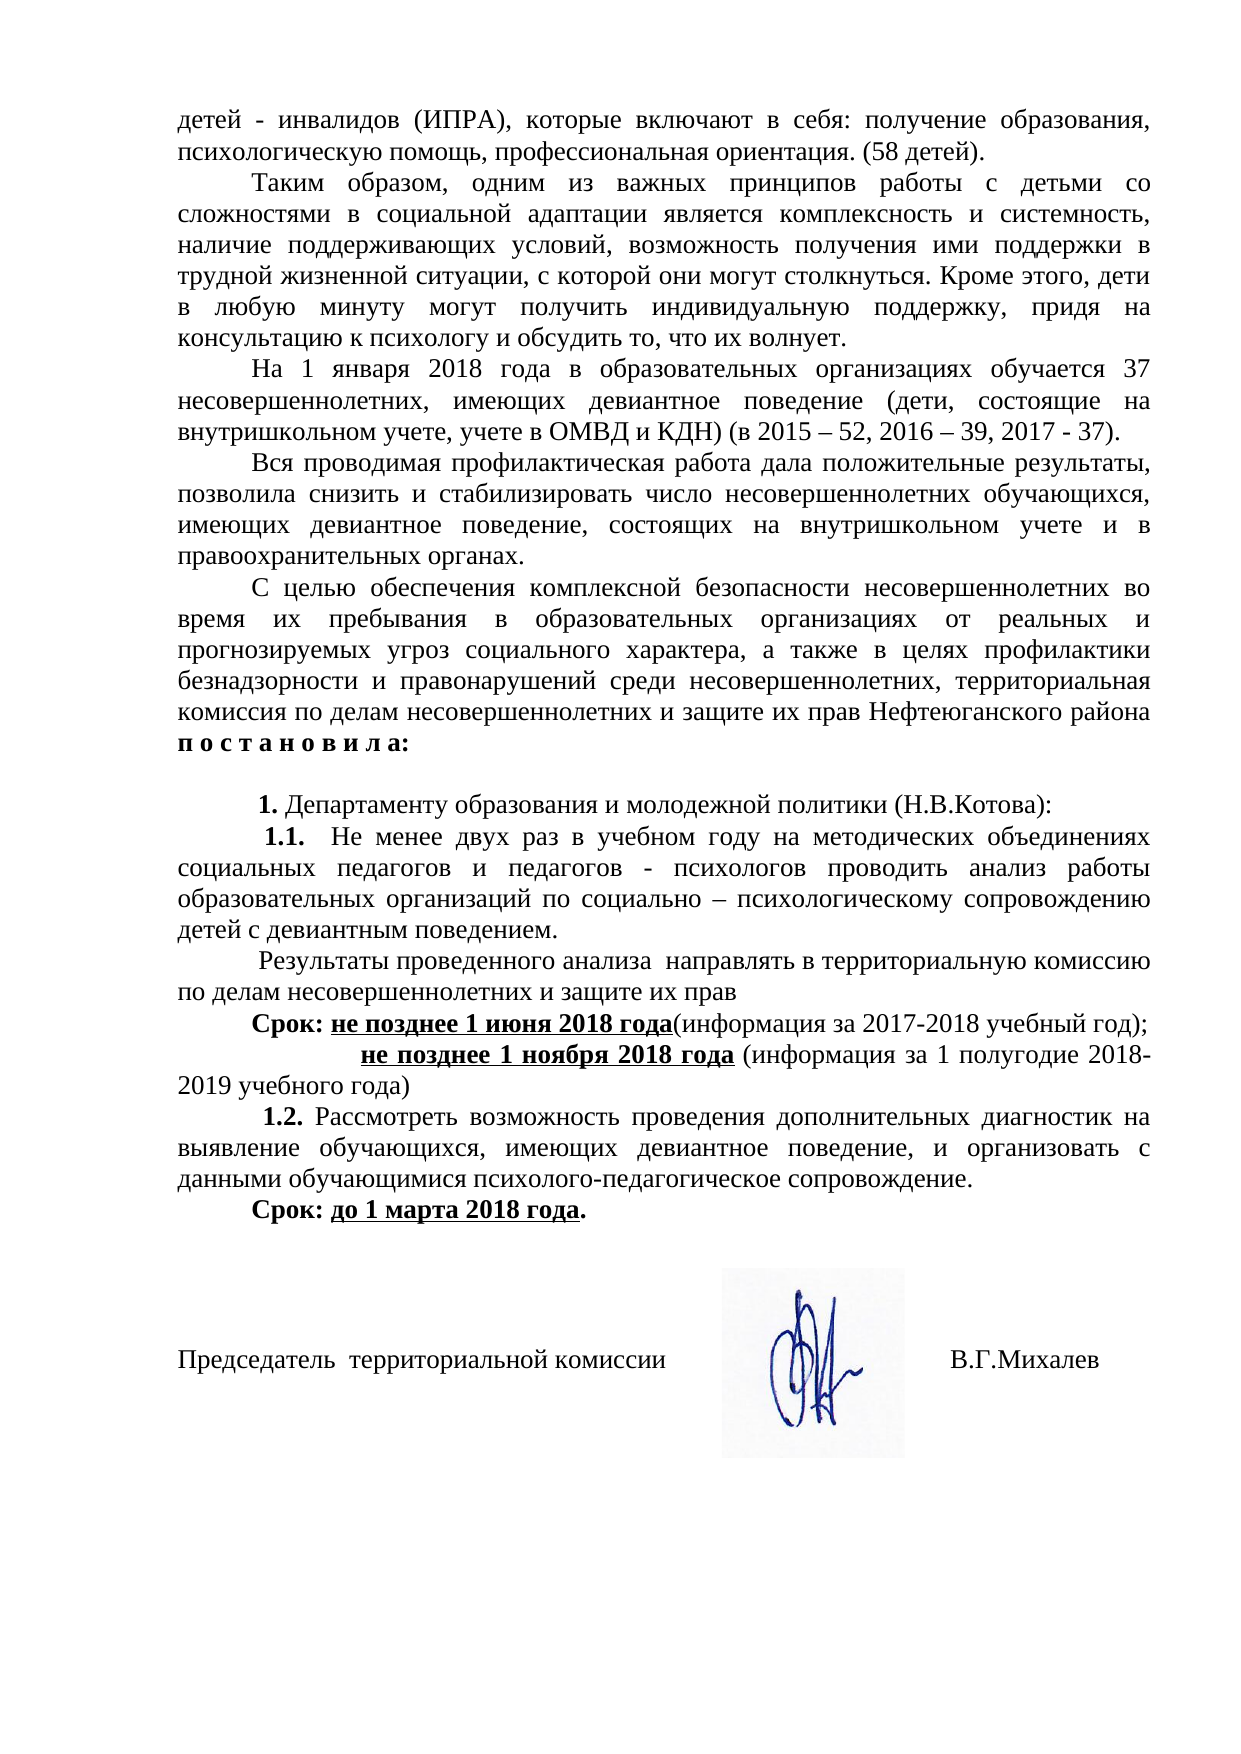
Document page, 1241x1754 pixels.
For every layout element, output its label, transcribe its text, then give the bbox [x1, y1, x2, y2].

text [177, 103, 1152, 166]
text Результаты проведенного анализа направлять в территориальную комиссию по делам несовершеннолетних и защите их прав [177, 944, 1152, 1007]
text Срок: до 1 марта 2018 года. [177, 1193, 1152, 1225]
picture [721, 1374, 905, 1458]
text Срок: не позднее 1 июня 2018 года(информация за 2017-2018 учебный год); [177, 1007, 1152, 1038]
text 1.1. Не менее двух раз в учебном году на методических объединениях социальных педагогов и педагогов - психологов проводить анализ работы образовательных организаций по социально – психологическому сопровождению детей с девиантным поведением. [177, 820, 1152, 944]
text не позднее 1 ноября 2018 года (информация за 1 полугодие 2018-2019 учебного года) [177, 1038, 1152, 1100]
text Председатель территориальной комиссии В.Г.Михалев [177, 1343, 1152, 1374]
text 1.2. Рассмотреть возможность проведения дополнительных диагностик на выявление обучающихся, имеющих девиантное поведение, и организовать с данными обучающимися психолого-педагогическое сопровождение. [177, 1100, 1152, 1193]
text 1. Департаменту образования и молодежной политики (Н.В.Котова): [177, 789, 1152, 820]
picture [721, 1268, 905, 1343]
text Таким образом, одним из важных принципов работы с детьми со сложностями в социальной адаптации является комплексность и системность, наличие поддерживающих условий, возможность получения ими поддержки в трудной жизненной ситуации, с которой они могут столкнуться. Кроме этого, дети в любую минуту могут получить индивидуальную поддержку, придя на консультацию к психологу и обсудить то, что их волнует. [177, 166, 1152, 353]
text С целью обеспечения комплексной безопасности несовершеннолетних во время их пребывания в образовательных организациях от реальных и прогнозируемых угроз социального характера, а также в целях профилактики безнадзорности и правонарушений среди несовершеннолетних, территориальная комиссия по делам несовершеннолетних и защите их прав Нефтеюганского района п о с т а н о в и л а: [177, 571, 1152, 757]
text Вся проводимая профилактическая работа дала положительные результаты, позволила снизить и стабилизировать число несовершеннолетних обучающихся, имеющих девиантное поведение, состоящих на внутришкольном учете и в правоохранительных органах. [177, 446, 1152, 571]
text На 1 января 2018 года в образовательных организациях обучается 37 несовершеннолетних, имеющих девиантное поведение (дети, состоящие на внутришкольном учете, учете в ОМВД и КДН) (в 2015 – 52, 2016 – 39, 2017 - 37). [177, 353, 1152, 446]
